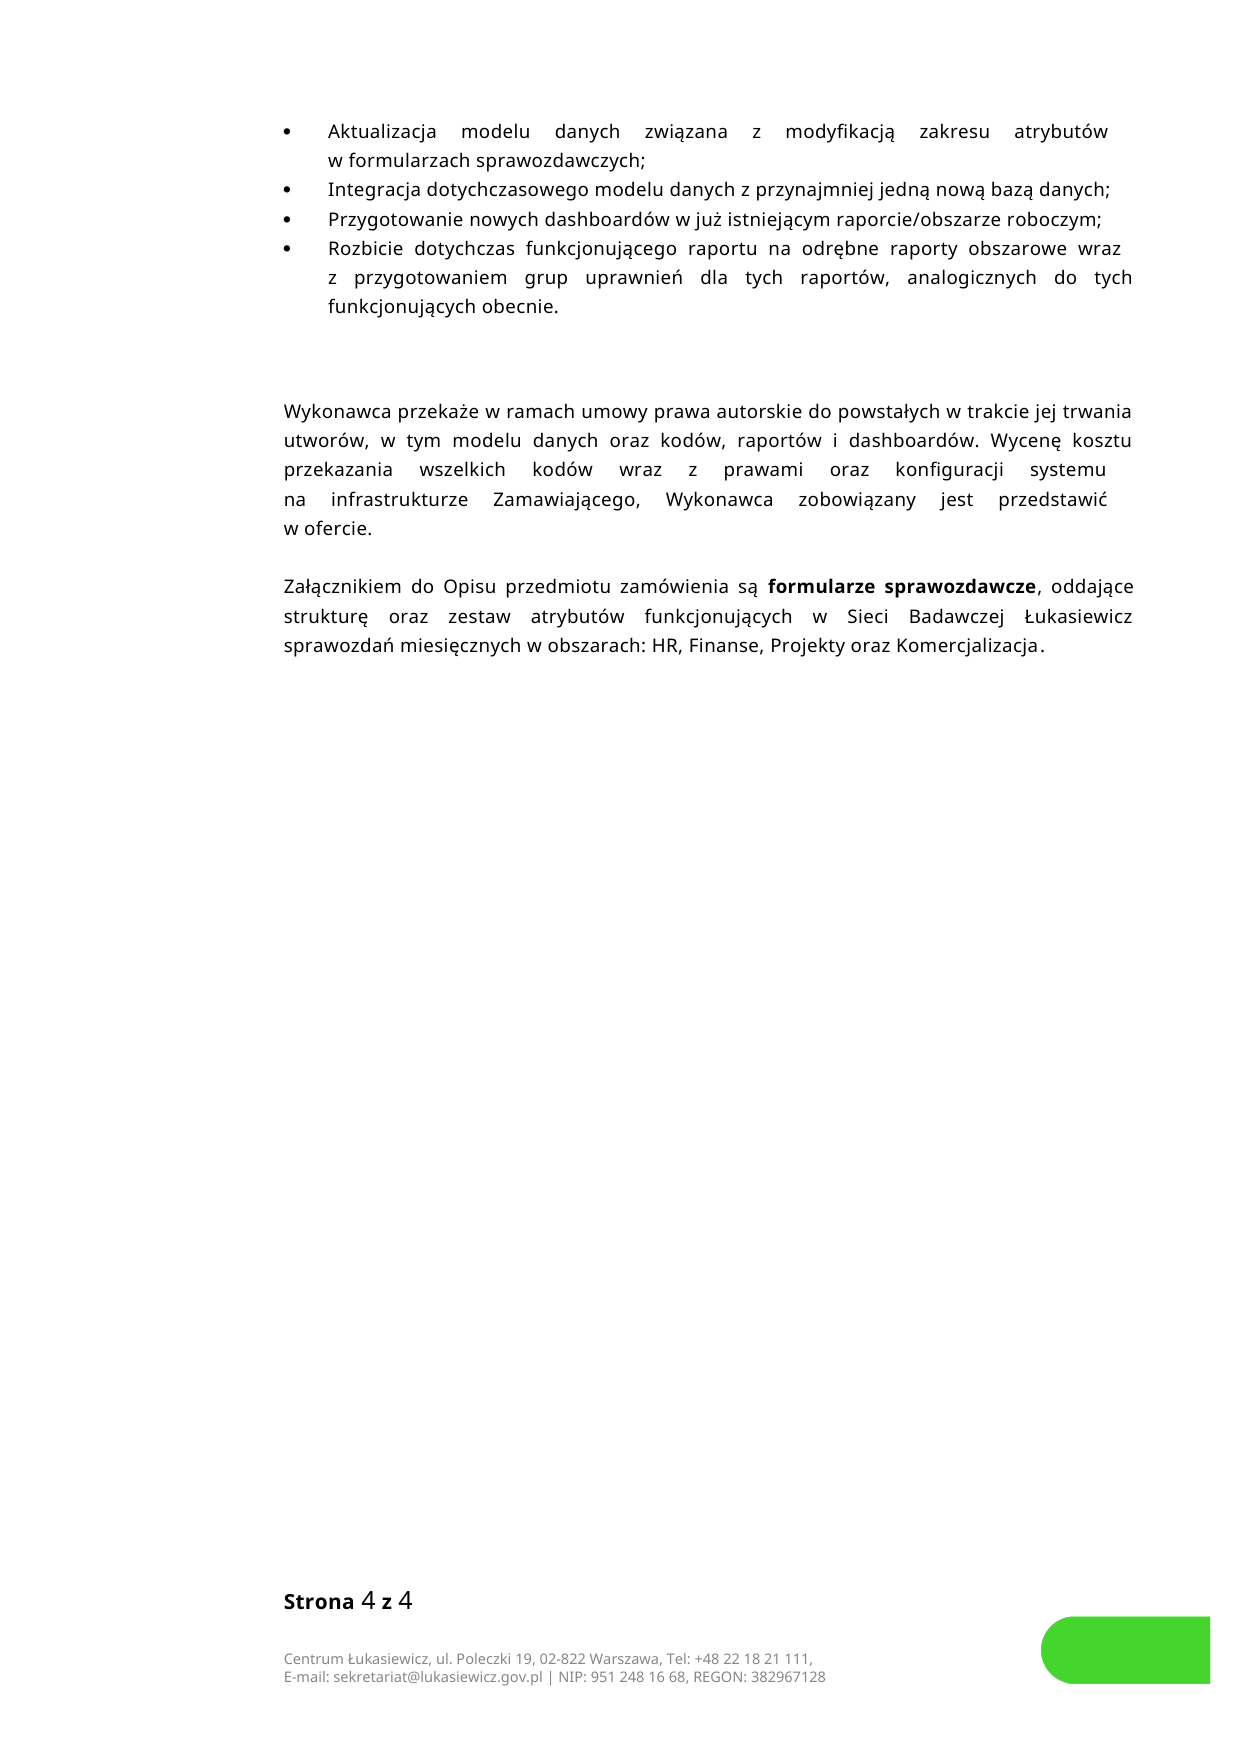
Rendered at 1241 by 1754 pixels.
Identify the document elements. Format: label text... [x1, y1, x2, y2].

list Integracja dotychczasowego modelu danych z przynajmniej jedną nową bazą danych; [283, 177, 1134, 202]
picture [1037, 1612, 1239, 1752]
text Wykonawca przekaże w ramach umowy prawa autorskie do powstałych w trakcie jej trwania utworów, w tym modelu danych oraz kodów, raportów i dashboardów. Wycenę kosztu przekazania wszelkich kodów wraz z prawami oraz konfiguracji systemu na infrastrukturze Zamawiającego, Wykonawca zobowiązany jest przedstawić w ofercie. [283, 398, 1134, 541]
list Rozbicie dotychczas funkcjonującego raportu na odrębne raporty obszarowe wraz z przygotowaniem grup uprawnień dla tych raportów, analogicznych do tych funkcjonujących obecnie. [283, 235, 1134, 319]
list Aktualizacja modelu danych związana z modyfikacją zakresu atrybutów w formularzach sprawozdawczych; [283, 118, 1134, 173]
list Przygotowanie nowych dashboardów w już istniejącym raporcie/obszarze roboczym; [283, 206, 1134, 231]
text Załącznikiem do Opisu przedmiotu zamówienia są formularze sprawozdawcze, oddające strukturę oraz zestaw atrybutów funkcjonujących w Sieci Badawczej Łukasiewicz sprawozdań miesięcznych w obszarach: HR, Finanse, Projekty oraz Komercjalizacja. [283, 574, 1134, 658]
